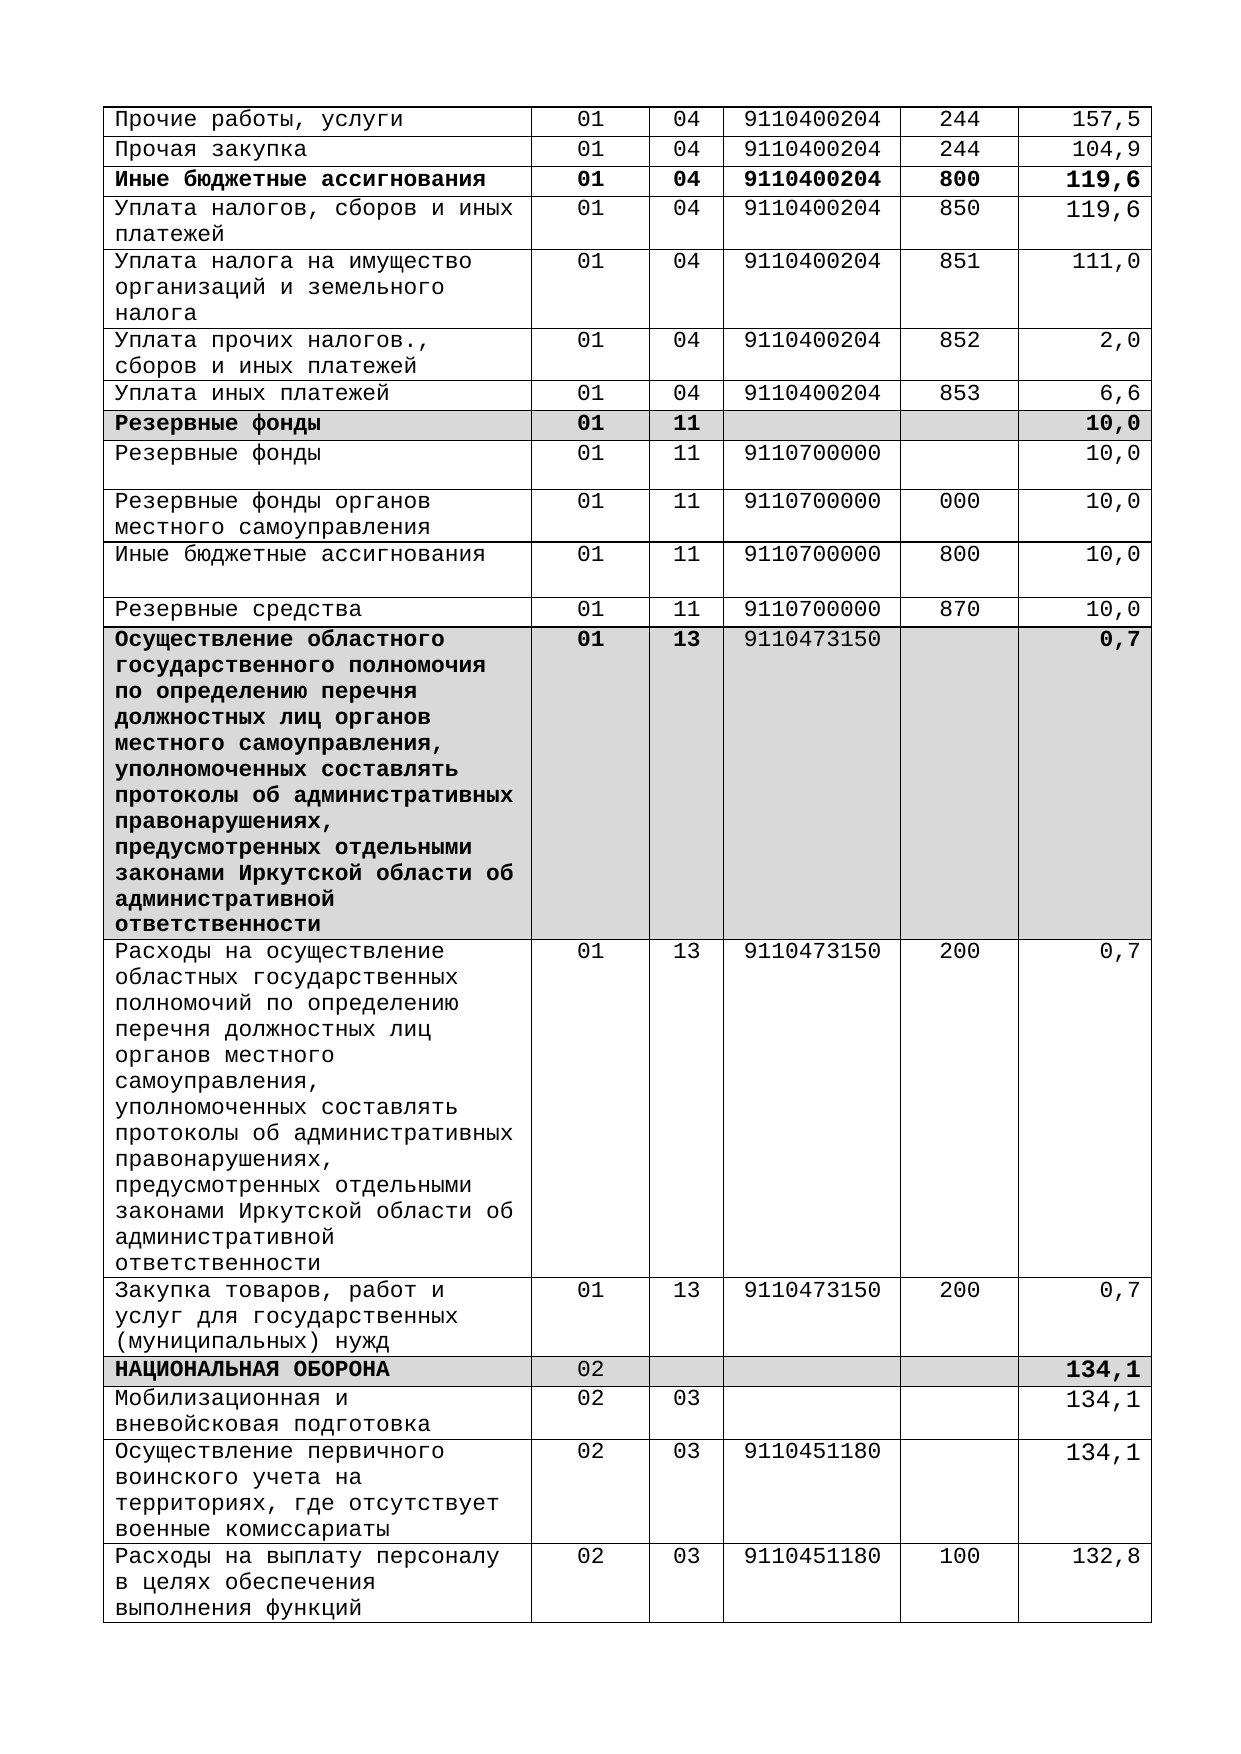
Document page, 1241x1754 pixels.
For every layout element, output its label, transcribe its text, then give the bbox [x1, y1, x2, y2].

table_cell 9110473150 [724, 1278, 900, 1356]
table_cell [901, 1440, 1018, 1543]
table_cell 800 [901, 543, 1018, 597]
table_cell Иные бюджетные ассигнования [104, 543, 531, 597]
table_cell 03 [650, 1544, 723, 1622]
table_cell 03 [650, 1387, 723, 1438]
table_cell 13 [650, 940, 723, 1277]
table_cell 9110700000 [724, 490, 900, 541]
table_cell Резервные фонды [104, 441, 531, 488]
table_cell 134,1 [1019, 1440, 1151, 1543]
table_cell 13 [650, 1278, 723, 1356]
table_cell 852 [901, 329, 1018, 380]
table_cell Прочие работы, услуги [104, 108, 531, 136]
table_cell 11 [650, 441, 723, 488]
table_cell 9110400204 [724, 167, 900, 196]
table_cell 02 [532, 1544, 649, 1622]
table_cell [901, 1357, 1018, 1386]
table_cell 02 [532, 1387, 649, 1438]
table_cell 04 [650, 137, 723, 166]
table_cell 11 [650, 543, 723, 597]
table_cell 100 [901, 1544, 1018, 1622]
table_cell 9110400204 [724, 197, 900, 249]
table_cell 01 [532, 1278, 649, 1356]
table_cell 9110451180 [724, 1544, 900, 1622]
table_cell 6,6 [1019, 381, 1151, 410]
table_cell 9110400204 [724, 137, 900, 166]
table_cell 157,5 [1019, 108, 1151, 136]
table_cell 9110700000 [724, 543, 900, 597]
table_cell 9110700000 [724, 441, 900, 488]
table_cell 10,0 [1019, 441, 1151, 488]
table_cell 04 [650, 167, 723, 196]
table_cell 9110400204 [724, 381, 900, 410]
table_cell 9110473150 [724, 628, 900, 939]
table_cell 01 [532, 108, 649, 136]
table_cell НАЦИОНАЛЬНАЯ ОБОРОНА [104, 1357, 531, 1386]
table_cell 119,6 [1019, 197, 1151, 249]
table_cell Мобилизационная и вневойсковая подготовка [104, 1387, 531, 1438]
table_cell 01 [532, 628, 649, 939]
table_cell 01 [532, 167, 649, 196]
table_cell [104, 1544, 531, 1622]
table_cell Уплата иных платежей [104, 381, 531, 410]
table_cell 9110700000 [724, 598, 900, 626]
table_cell 0,7 [1019, 940, 1151, 1277]
table_cell 853 [901, 381, 1018, 410]
table_cell 01 [532, 441, 649, 488]
table_cell [650, 1357, 723, 1386]
table_cell Закупка товаров, работ и услуг для государственных (муниципальных) нужд [104, 1278, 531, 1356]
table_cell 134,1 [1019, 1357, 1151, 1386]
table_cell 11 [650, 598, 723, 626]
table_cell Осуществление первичного воинского учета на территориях, где отсутствует военные комиссариаты [104, 1440, 531, 1543]
table_cell 9110473150 [724, 940, 900, 1277]
table_cell [724, 1357, 900, 1386]
table_cell 134,1 [1019, 1387, 1151, 1438]
table_cell 02 [532, 1357, 649, 1386]
table_cell [901, 411, 1018, 440]
table_cell 119,6 [1019, 167, 1151, 196]
table_cell 000 [901, 490, 1018, 541]
table_cell 244 [901, 137, 1018, 166]
table_cell 01 [532, 381, 649, 410]
table_cell 10,0 [1019, 543, 1151, 597]
table_cell 850 [901, 197, 1018, 249]
table_cell 01 [532, 940, 649, 1277]
table_cell 01 [532, 411, 649, 440]
table_cell 244 [901, 108, 1018, 136]
table_cell 01 [532, 598, 649, 626]
table_cell 870 [901, 598, 1018, 626]
table_cell 104,9 [1019, 137, 1151, 166]
table_cell Резервные фонды [104, 411, 531, 440]
table_cell 10,0 [1019, 490, 1151, 541]
table_cell 111,0 [1019, 250, 1151, 327]
table_cell 01 [532, 490, 649, 541]
table_cell 11 [650, 411, 723, 440]
table_cell 04 [650, 250, 723, 327]
table_cell 9110400204 [724, 108, 900, 136]
table_cell 9110451180 [724, 1440, 900, 1543]
table_cell 800 [901, 167, 1018, 196]
table_cell [901, 628, 1018, 939]
table_cell 01 [532, 137, 649, 166]
table_cell 01 [532, 543, 649, 597]
table_cell Уплата налога на имущество организаций и земельного налога [104, 250, 531, 327]
table_cell [724, 411, 900, 440]
table_cell 0,7 [1019, 628, 1151, 939]
table_cell 200 [901, 940, 1018, 1277]
table_cell 200 [901, 1278, 1018, 1356]
table_cell [724, 1387, 900, 1438]
table_cell 01 [532, 197, 649, 249]
table_cell 9110400204 [724, 329, 900, 380]
table_cell Иные бюджетные ассигнования [104, 167, 531, 196]
table_cell 11 [650, 490, 723, 541]
table_cell 13 [650, 628, 723, 939]
table_cell Резервные средства [104, 598, 531, 626]
table_cell 03 [650, 1440, 723, 1543]
table_cell 02 [532, 1440, 649, 1543]
table_cell 04 [650, 329, 723, 380]
table_cell [901, 441, 1018, 488]
table_cell 0,7 [1019, 1278, 1151, 1356]
table_cell Уплата налогов, сборов и иных платежей [104, 197, 531, 249]
table_cell 04 [650, 381, 723, 410]
table_cell Осуществление областного государственного полномочия по определению перечня должностных лиц органов местного самоуправления, уполномоченных составлять протоколы об административных правонарушениях, предусмотренных отдельными законами Иркутской области об административной ответственности [104, 628, 531, 939]
table_cell 04 [650, 108, 723, 136]
table_cell 10,0 [1019, 411, 1151, 440]
table_cell Резервные фонды органов местного самоуправления [104, 490, 531, 541]
table_cell 9110400204 [724, 250, 900, 327]
table_cell 01 [532, 250, 649, 327]
table_cell 04 [650, 197, 723, 249]
table_cell 10,0 [1019, 598, 1151, 626]
table_cell [901, 1387, 1018, 1438]
table_cell 01 [532, 329, 649, 380]
table_cell 2,0 [1019, 329, 1151, 380]
table_cell Расходы на осуществление областных государственных полномочий по определению перечня должностных лиц органов местного самоуправления, уполномоченных составлять протоколы об административных правонарушениях, предусмотренных отдельными законами Иркутской области об административной ответственности [104, 940, 531, 1277]
table_cell 132,8 [1019, 1544, 1151, 1622]
table_cell 851 [901, 250, 1018, 327]
table_cell Прочая закупка [104, 137, 531, 166]
table_cell Уплата прочих налогов., сборов и иных платежей [104, 329, 531, 380]
